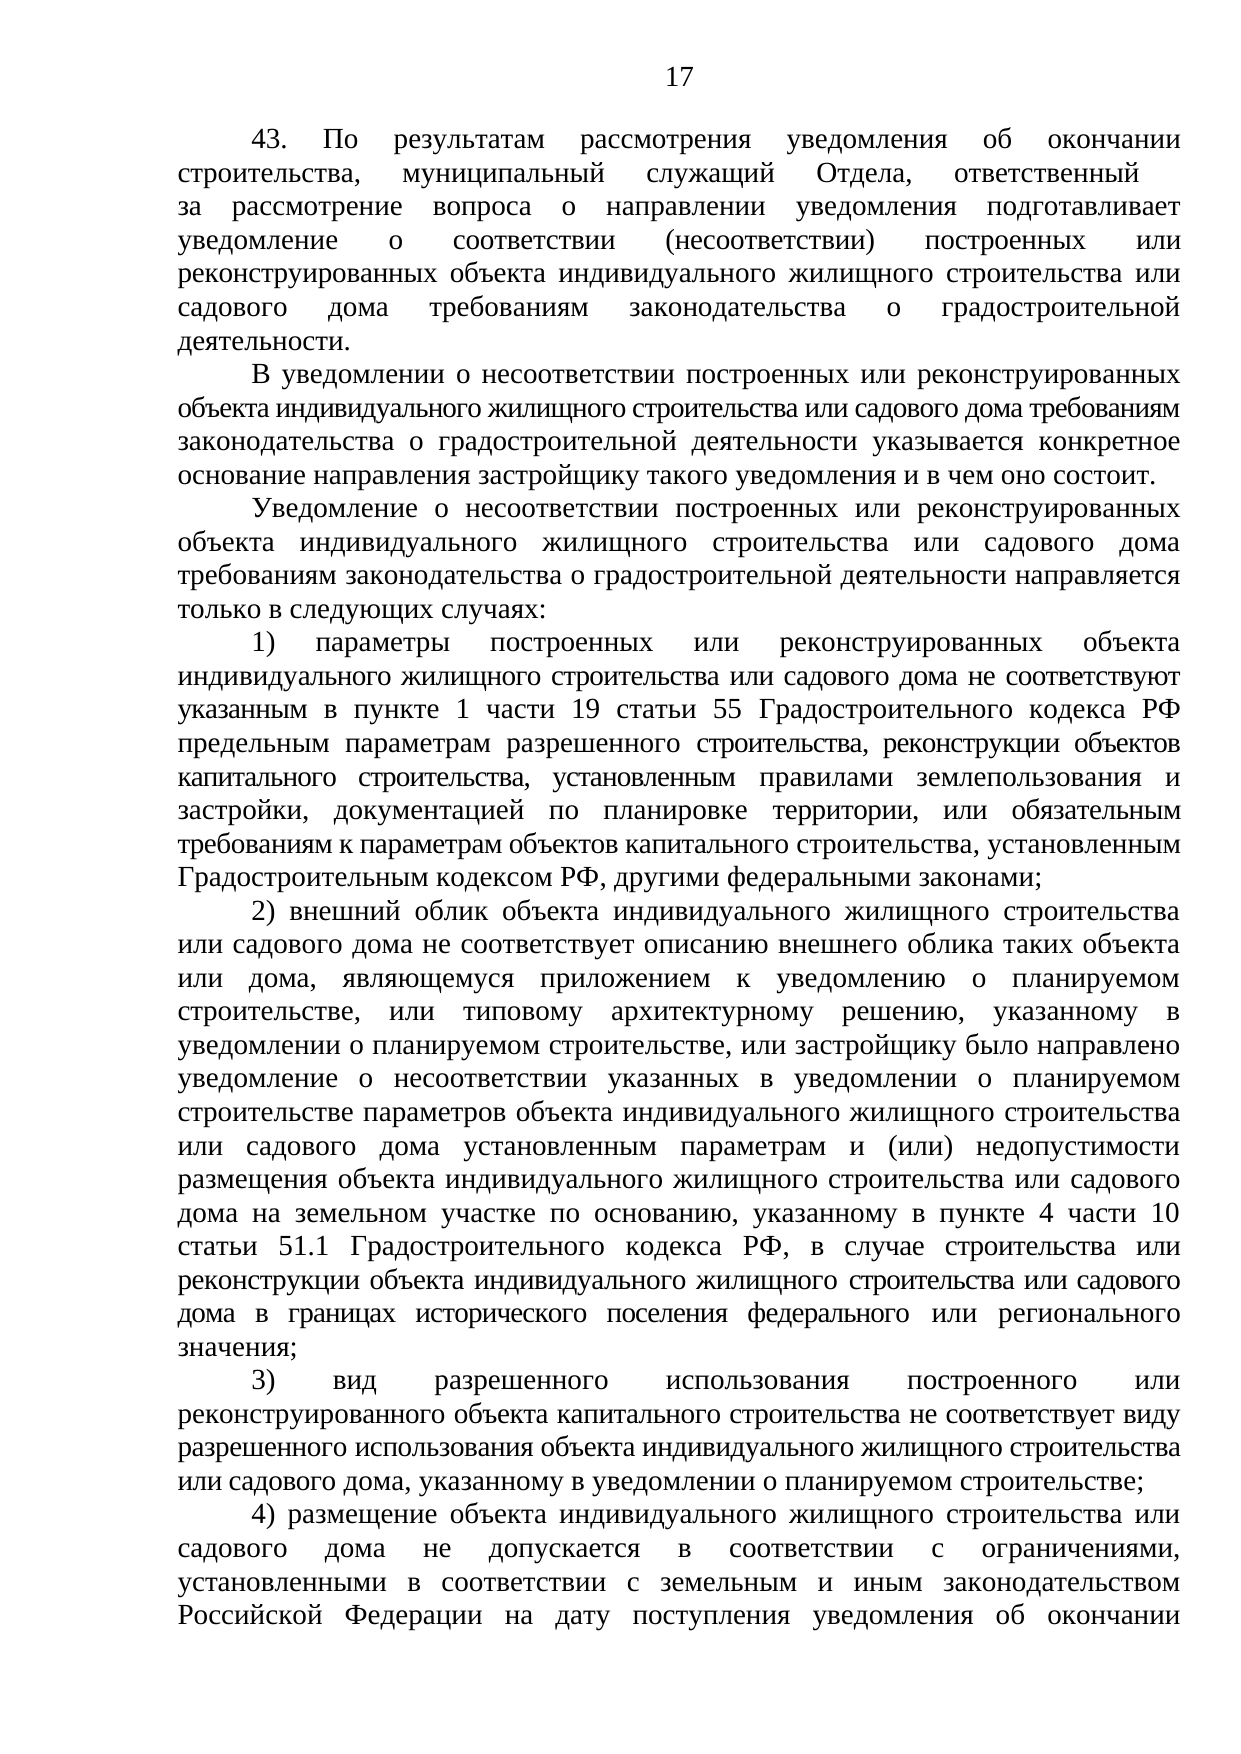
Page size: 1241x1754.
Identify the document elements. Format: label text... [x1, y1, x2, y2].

text 3) вид разрешенного использования построенного или реконструированного объекта капитального строительства не соответствует виду разрешенного использования объекта индивидуального жилищного строительства или садового дома, указанному в уведомлении о планируемом строительстве; [177, 1362, 1181, 1497]
text В уведомлении о несоответствии построенных или реконструированных объекта индивидуального жилищного строительства или садового дома требованиям законодательства о градостроительной деятельности указывается конкретное основание направления застройщику такого уведомления и в чем оно состоит. [177, 356, 1181, 490]
text 43. По результатам рассмотрения уведомления об окончании строительства, муниципальный служащий Отдела, ответственный за рассмотрение вопроса о направлении уведомления подготавливает уведомление о соответствии (несоответствии) построенных или реконструированных объекта индивидуального жилищного строительства или садового дома требованиям законодательства о градостроительной деятельности. [177, 121, 1181, 356]
text 2) внешний облик объекта индивидуального жилищного строительства или садового дома не соответствует описанию внешнего облика таких объекта или дома, являющемуся приложением к уведомлению о планируемом строительстве, или типовому архитектурному решению, указанному в уведомлении о планируемом строительстве, или застройщику было направлено уведомление о несоответствии указанных в уведомлении о планируемом строительстве параметров объекта индивидуального жилищного строительства или садового дома установленным параметрам и (или) недопустимости размещения объекта индивидуального жилищного строительства или садового дома на земельном участке по основанию, указанному в пункте 4 части 10 статьи 51.1 Градостроительного кодекса РФ, в случае строительства или реконструкции объекта индивидуального жилищного строительства или садового дома в границах исторического поселения федерального или регионального значения; [177, 893, 1181, 1362]
text Уведомление о несоответствии построенных или реконструированных объекта индивидуального жилищного строительства или садового дома требованиям законодательства о градостроительной деятельности направляется только в следующих случаях: [177, 490, 1181, 624]
text 1) параметры построенных или реконструированных объекта индивидуального жилищного строительства или садового дома не соответствуют указанным в пункте 1 части 19 статьи 55 Градостроительного кодекса РФ предельным параметрам разрешенного строительства, реконструкции объектов капитального строительства, установленным правилами землепользования и застройки, документацией по планировке территории, или обязательным требованиям к параметрам объектов капитального строительства, установленным Градостроительным кодексом РФ, другими федеральными законами; [177, 624, 1181, 893]
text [177, 1497, 1181, 1631]
